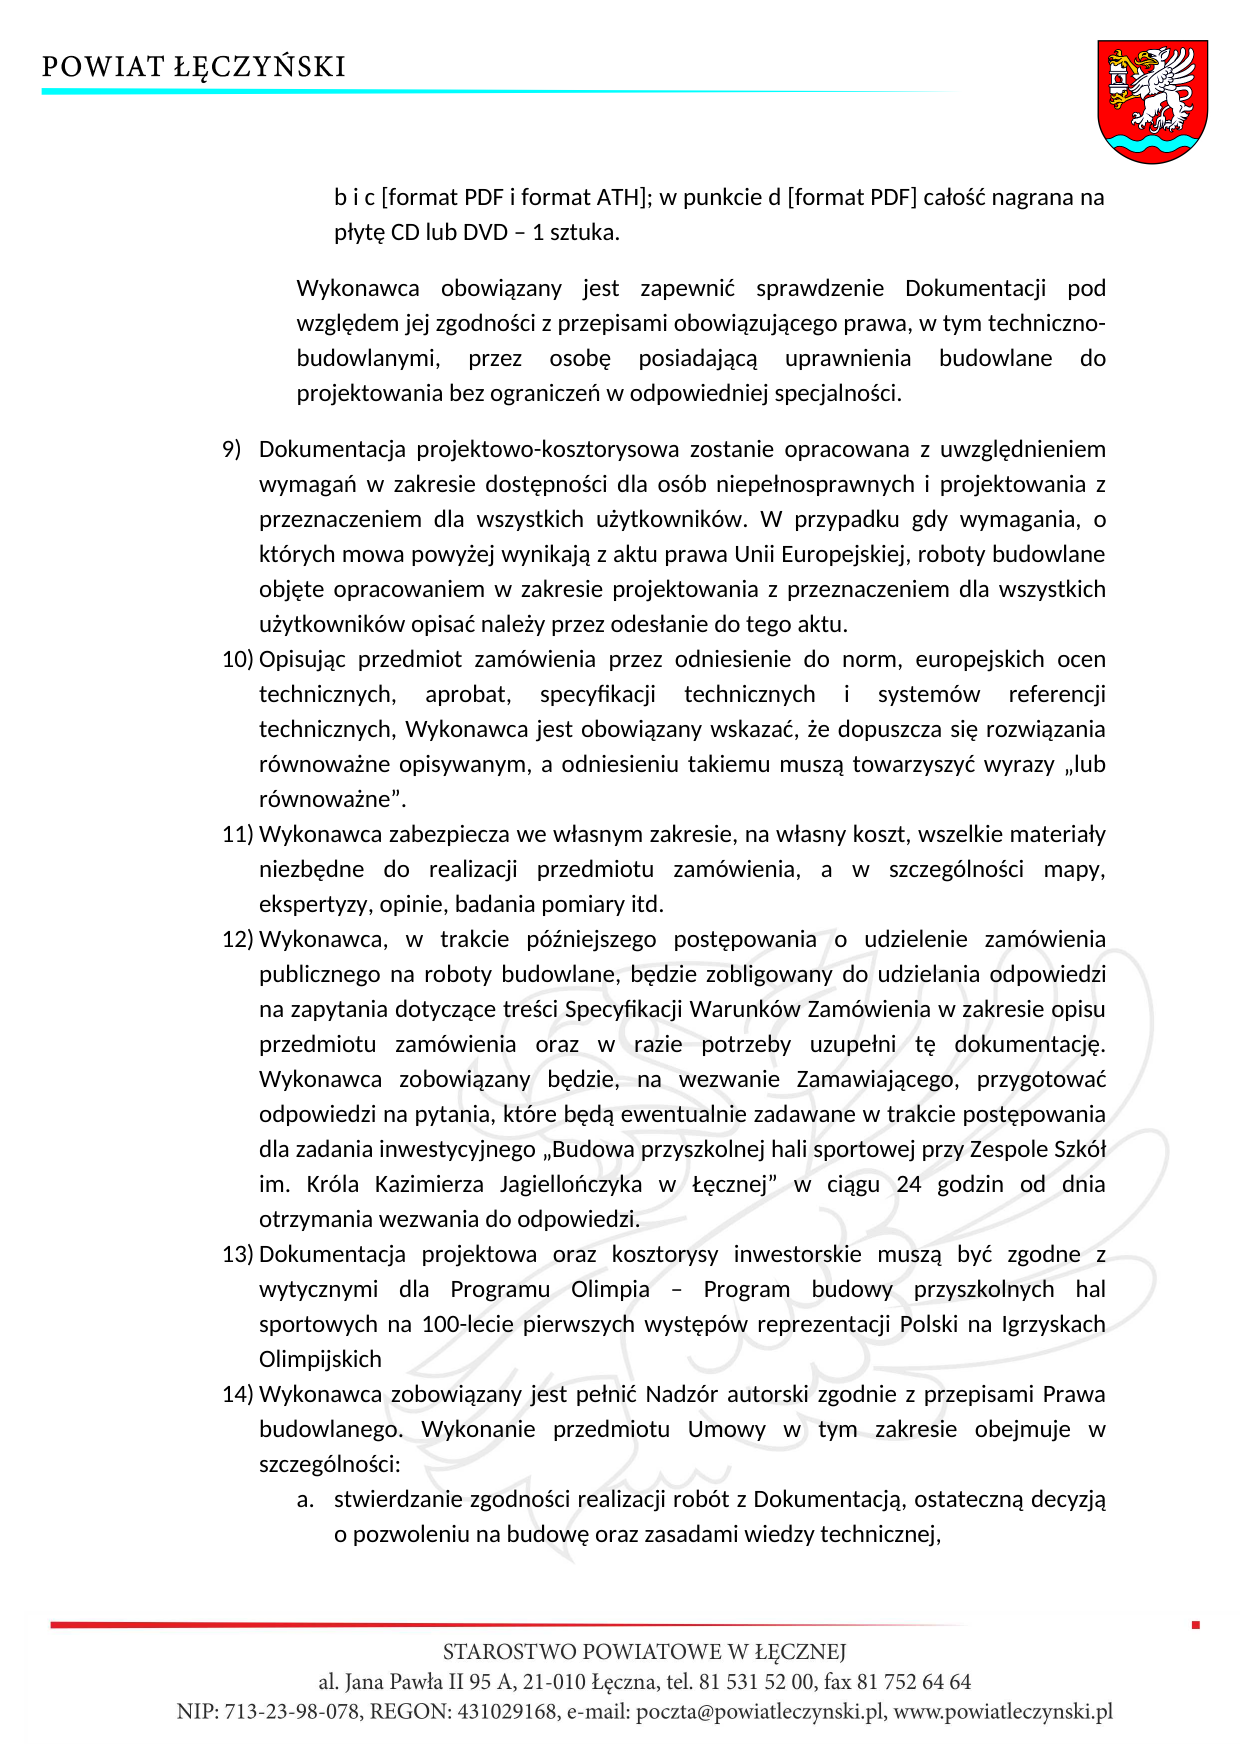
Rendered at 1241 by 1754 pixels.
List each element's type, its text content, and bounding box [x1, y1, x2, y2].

text Wykonawca obowiązany jest zapewnić sprawdzenie Dokumentacji pod względem jej zgodności z przepisami obowiązującego prawa, w tym techniczno-budowlanymi, przez osobę posiadającą uprawnienia budowlane do projektowania bez ograniczeń w odpowiedniej specjalności. [296, 272, 1107, 408]
list Wykonawca zabezpiecza we własnym zakresie, na własny koszt, wszelkie materiały niezbędne do realizacji przedmiotu zamówienia, a w szczególności mapy, ekspertyzy, opinie, badania pomiary itd. [221, 818, 1107, 919]
picture [0, 5, 1241, 171]
picture [383, 927, 1170, 1565]
list Dokumentacja projektowo-kosztorysowa zostanie opracowana z uwzględnieniem wymagań w zakresie dostępności dla osób niepełnosprawnych i projektowania z przeznaczeniem dla wszystkich użytkowników. W przypadku gdy wymagania, o których mowa powyżej wynikają z aktu prawa Unii Europejskiej, roboty budowlane objęte opracowaniem w zakresie projektowania z przeznaczeniem dla wszystkich użytkowników opisać należy przez odesłanie do tego aktu. [221, 433, 1107, 639]
list stwierdzanie zgodności realizacji robót z Dokumentacją, ostateczną decyzją o pozwoleniu na budowę oraz zasadami wiedzy technicznej, [296, 1483, 1107, 1549]
list Wykonawca zobowiązany jest pełnić Nadzór autorski zgodnie z przepisami Prawa budowlanego. Wykonanie przedmiotu Umowy w tym zakresie obejmuje w szczególności: [221, 1378, 1107, 1479]
list Opisując przedmiot zamówienia przez odniesienie do norm, europejskich ocen technicznych, aprobat, specyfikacji technicznych i systemów referencji technicznych, Wykonawca jest obowiązany wskazać, że dopuszcza się rozwiązania równoważne opisywanym, a odniesieniu takiemu muszą towarzyszyć wyrazy „lub równoważne”. [221, 643, 1107, 814]
picture [23, 1611, 1241, 1744]
list Wykonawca, w trakcie późniejszego postępowania o udzielenie zamówienia publicznego na roboty budowlane, będzie zobligowany do udzielania odpowiedzi na zapytania dotyczące treści Specyfikacji Warunków Zamówienia w zakresie opisu przedmiotu zamówienia oraz w razie potrzeby uzupełni tę dokumentację. Wykonawca zobowiązany będzie, na wezwanie Zamawiającego, przygotować odpowiedzi na pytania, które będą ewentualnie zadawane w trakcie postępowania dla zadania inwestycyjnego „Budowa przyszkolnej hali sportowej przy Zespole Szkół im. Króla Kazimierza Jagiellończyka w Łęcznej” w ciągu 24 godzin od dnia otrzymania wezwania do odpowiedzi. [221, 923, 1107, 1234]
list Dokumentacja projektowa oraz kosztorysy inwestorskie muszą być zgodne z wytycznymi dla Programu Olimpia – Program budowy przyszkolnych hal sportowych na 100-lecie pierwszych występów reprezentacji Polski na Igrzyskach Olimpijskich [221, 1238, 1107, 1374]
